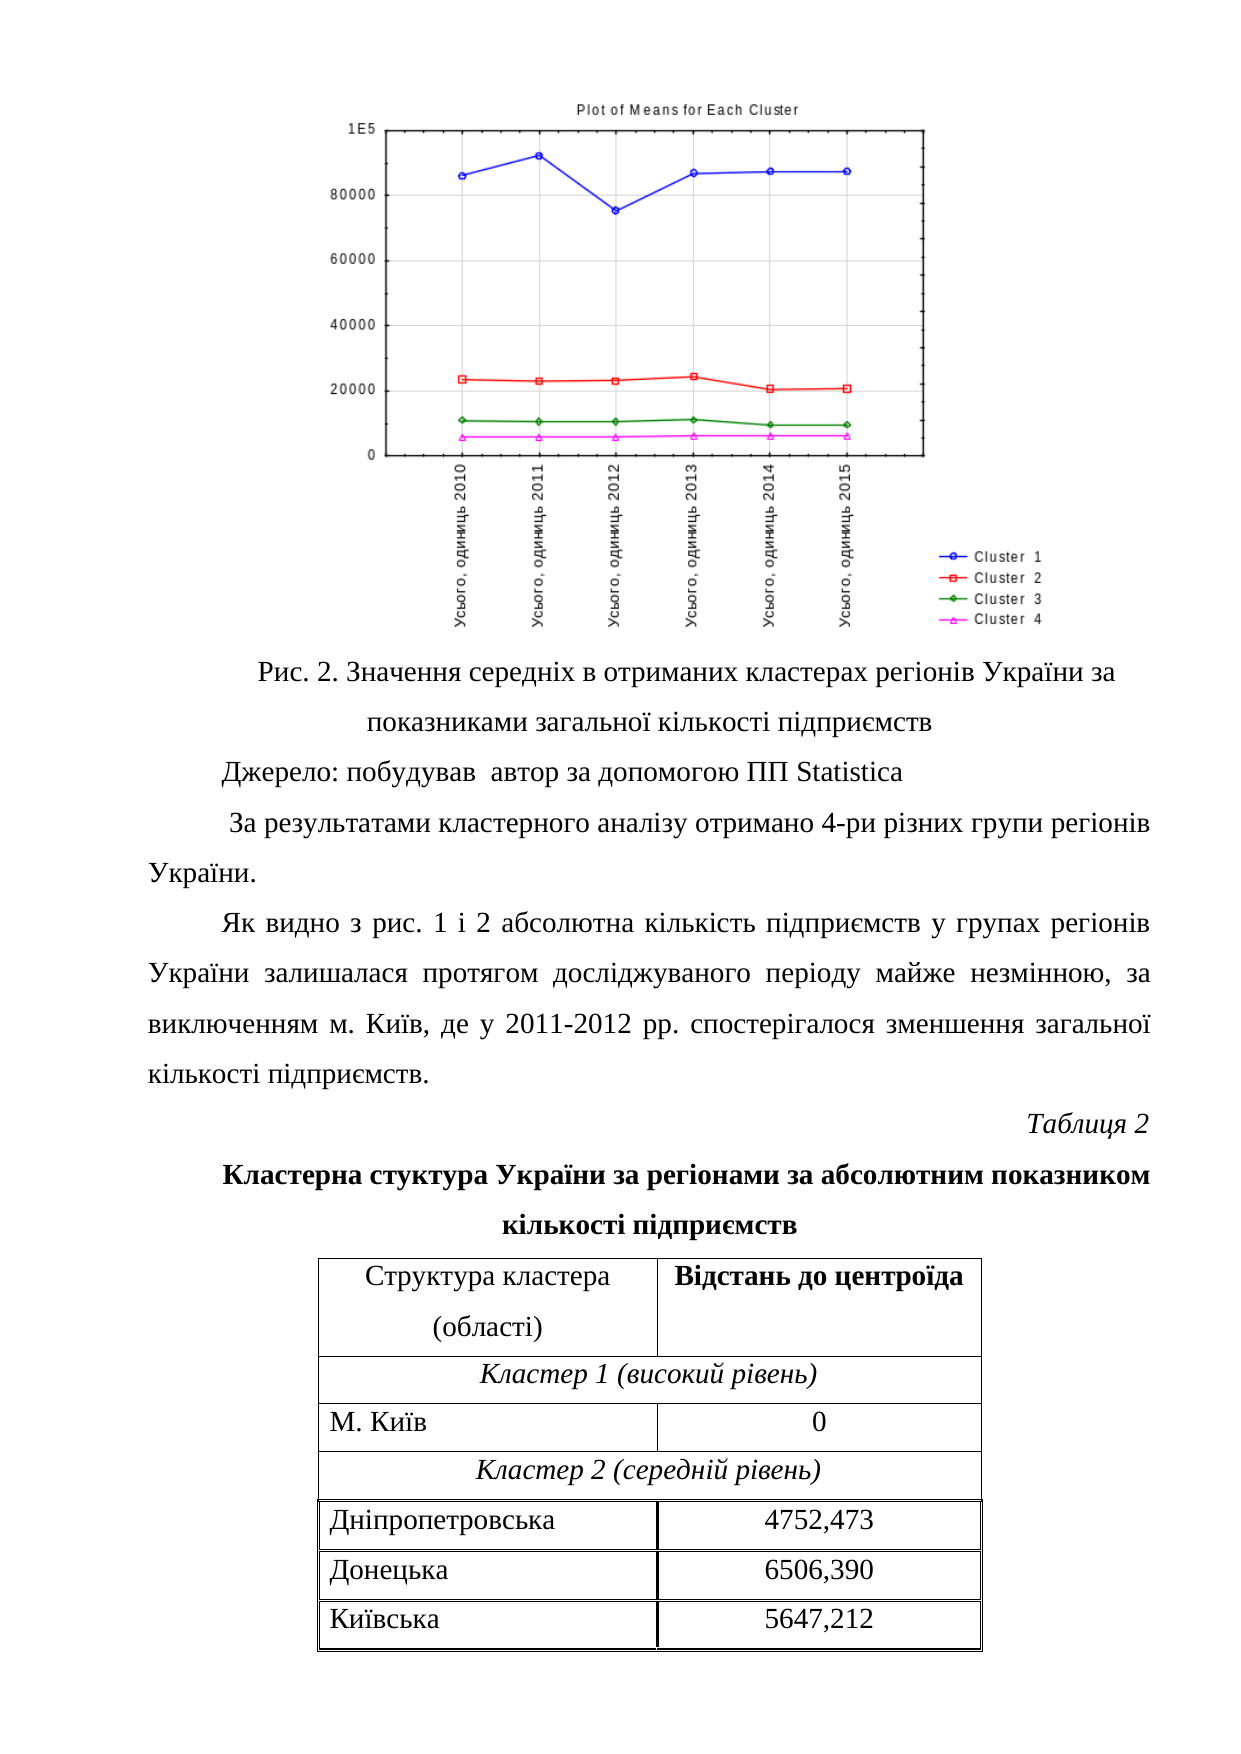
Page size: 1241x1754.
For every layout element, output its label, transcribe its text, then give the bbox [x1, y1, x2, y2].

text Рис. 2. Значення середніх в отриманих кластерах регіонів України за показниками загальної кількості підприємств [148, 654, 1152, 738]
table_cell Кластер 1 (високий рівень) [319, 1357, 981, 1403]
text Таблиця 2 [148, 1107, 1152, 1140]
table_cell 5647,212 [657, 1602, 980, 1648]
table_cell 0 [658, 1404, 981, 1451]
table_cell Київська [320, 1602, 657, 1648]
table_cell 4752,473 [659, 1502, 980, 1548]
table_cell М. Київ [319, 1404, 657, 1451]
table_header Відстань до центроїда [658, 1259, 981, 1356]
text Кластерна стуктура України за регіонами за абсолютним показником кількості підприємств [148, 1157, 1152, 1241]
table_cell Дніпропетровська [320, 1502, 656, 1548]
table_cell Донецька [320, 1552, 656, 1598]
table_header Структура кластера (області) [319, 1259, 657, 1356]
text Як видно з рис. 1 і 2 абсолютна кількість підприємств у групах регіонів України залишалася протягом досліджуваного періоду майже незмінною, за виключенням м. Київ, де у 2011-2012 рр. спостерігалося зменшення загальної кількості підприємств. [148, 905, 1152, 1090]
text За результатами кластерного аналізу отримано 4-ри різних групи регіонів України. [148, 805, 1152, 888]
text Джерело: побудував автор за допомогою ПП Statistica [148, 754, 1152, 788]
table_cell 6506,390 [659, 1552, 980, 1598]
table_cell Кластер 2 (середній рівень) [319, 1452, 981, 1499]
